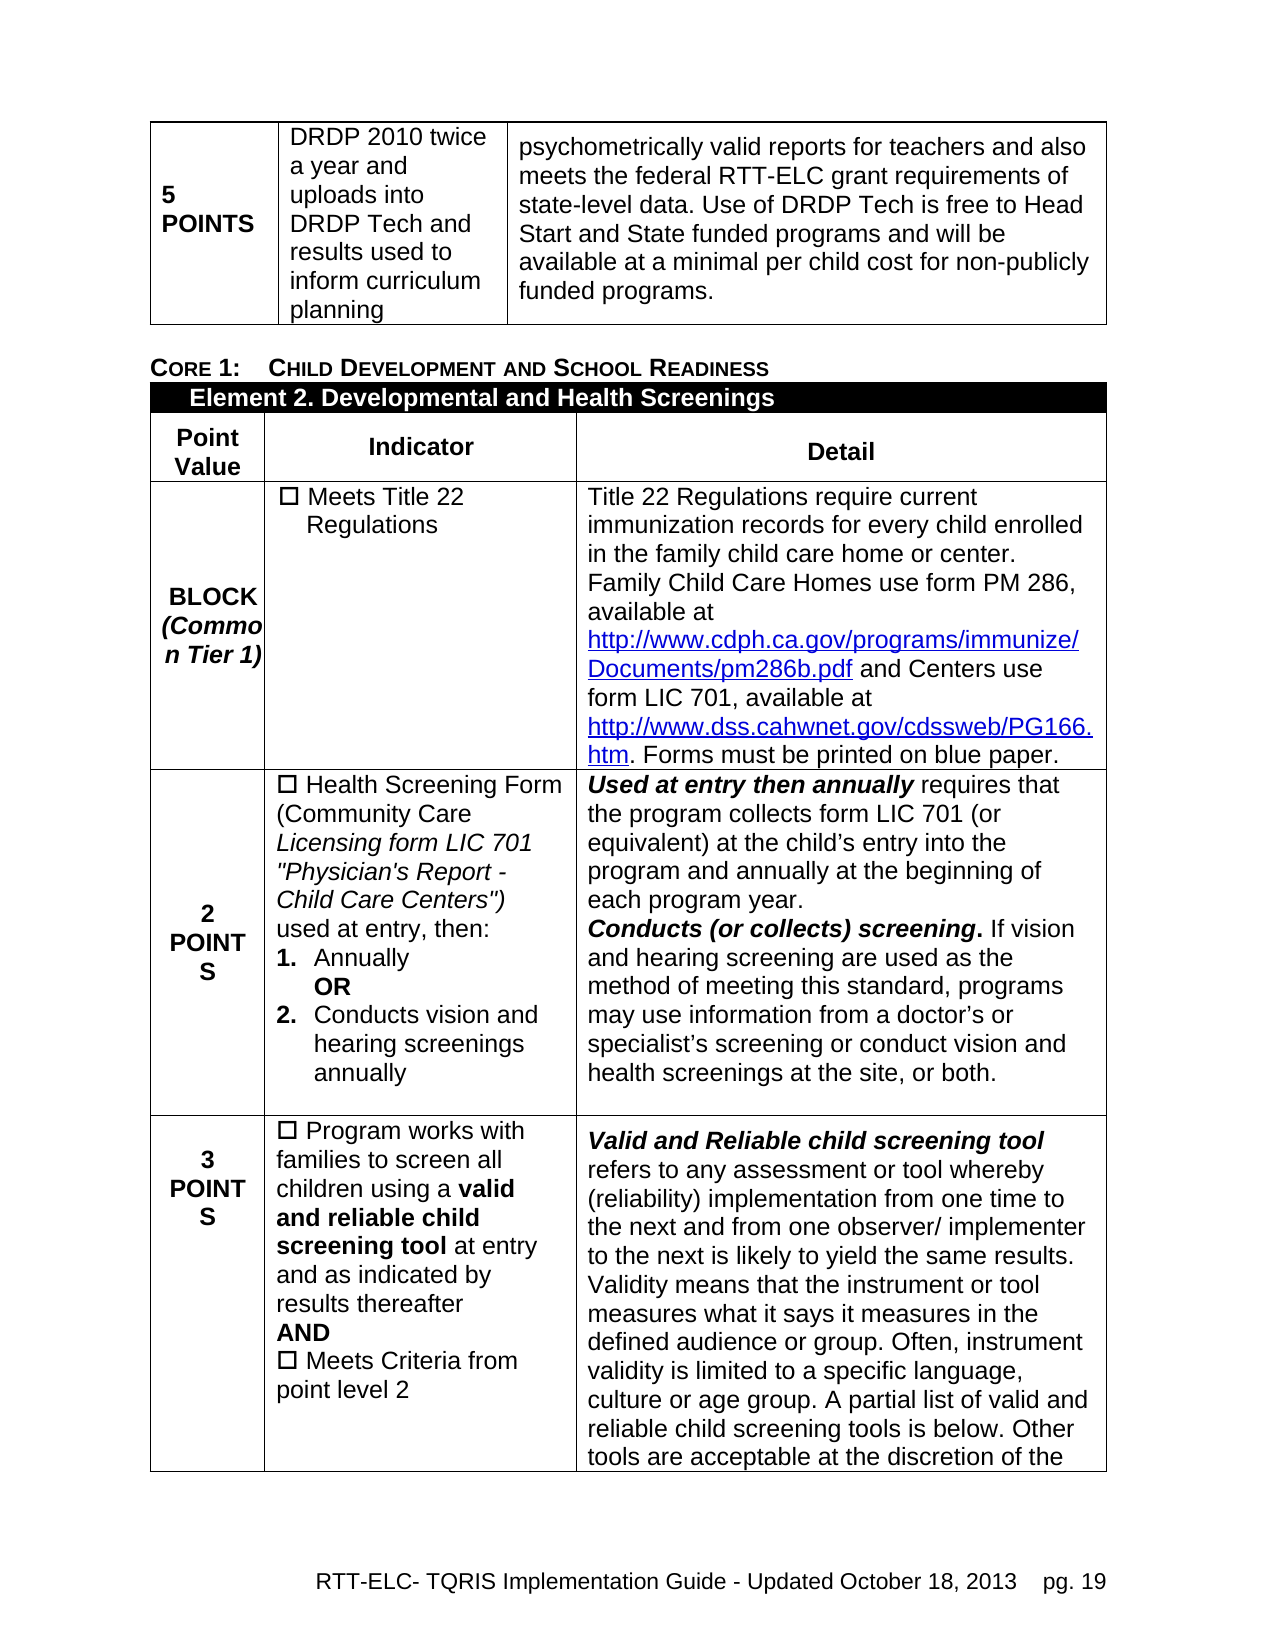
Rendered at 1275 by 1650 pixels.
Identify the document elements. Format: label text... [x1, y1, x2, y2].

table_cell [508, 123, 1106, 324]
subtitle Core 1: Child Development and School Readiness [150, 353, 1106, 382]
table_cell Meets Title 22 Regulations [265, 482, 576, 769]
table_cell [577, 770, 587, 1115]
table_header Element 2. Developmental and Health Screenings [151, 383, 1106, 412]
table_cell 5 POINTS [151, 123, 278, 324]
table_cell 3 POINTS [151, 1116, 264, 1471]
table_cell Health Screening Form (Community Care Licensing form LIC 701 "Physician's Report - Child Care Centers") used at entry, then: Annually OR Conducts vision and hearing screenings annually [265, 770, 576, 1115]
table_cell Point Value [151, 413, 264, 481]
table_cell 2 POINTS [151, 770, 264, 1115]
table_cell Detail [577, 413, 1106, 481]
table_cell BLOCK (Common Tier 1) [151, 482, 264, 769]
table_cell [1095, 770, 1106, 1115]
table_cell Indicator [265, 413, 576, 481]
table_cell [265, 1116, 576, 1471]
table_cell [279, 123, 507, 324]
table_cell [577, 1116, 1106, 1471]
table_cell Title 22 Regulations require current immunization records for every child enrolled in the family child care home or center. Family Child Care Homes use form PM 286, available at http://www.cdph.ca.gov/programs/immunize/Documents/pm286b.pdf and Centers use form LIC 701, available at http://www.dss.cahwnet.gov/cdssweb/PG166.htm. Forms must be printed on blue paper. [577, 482, 1106, 769]
